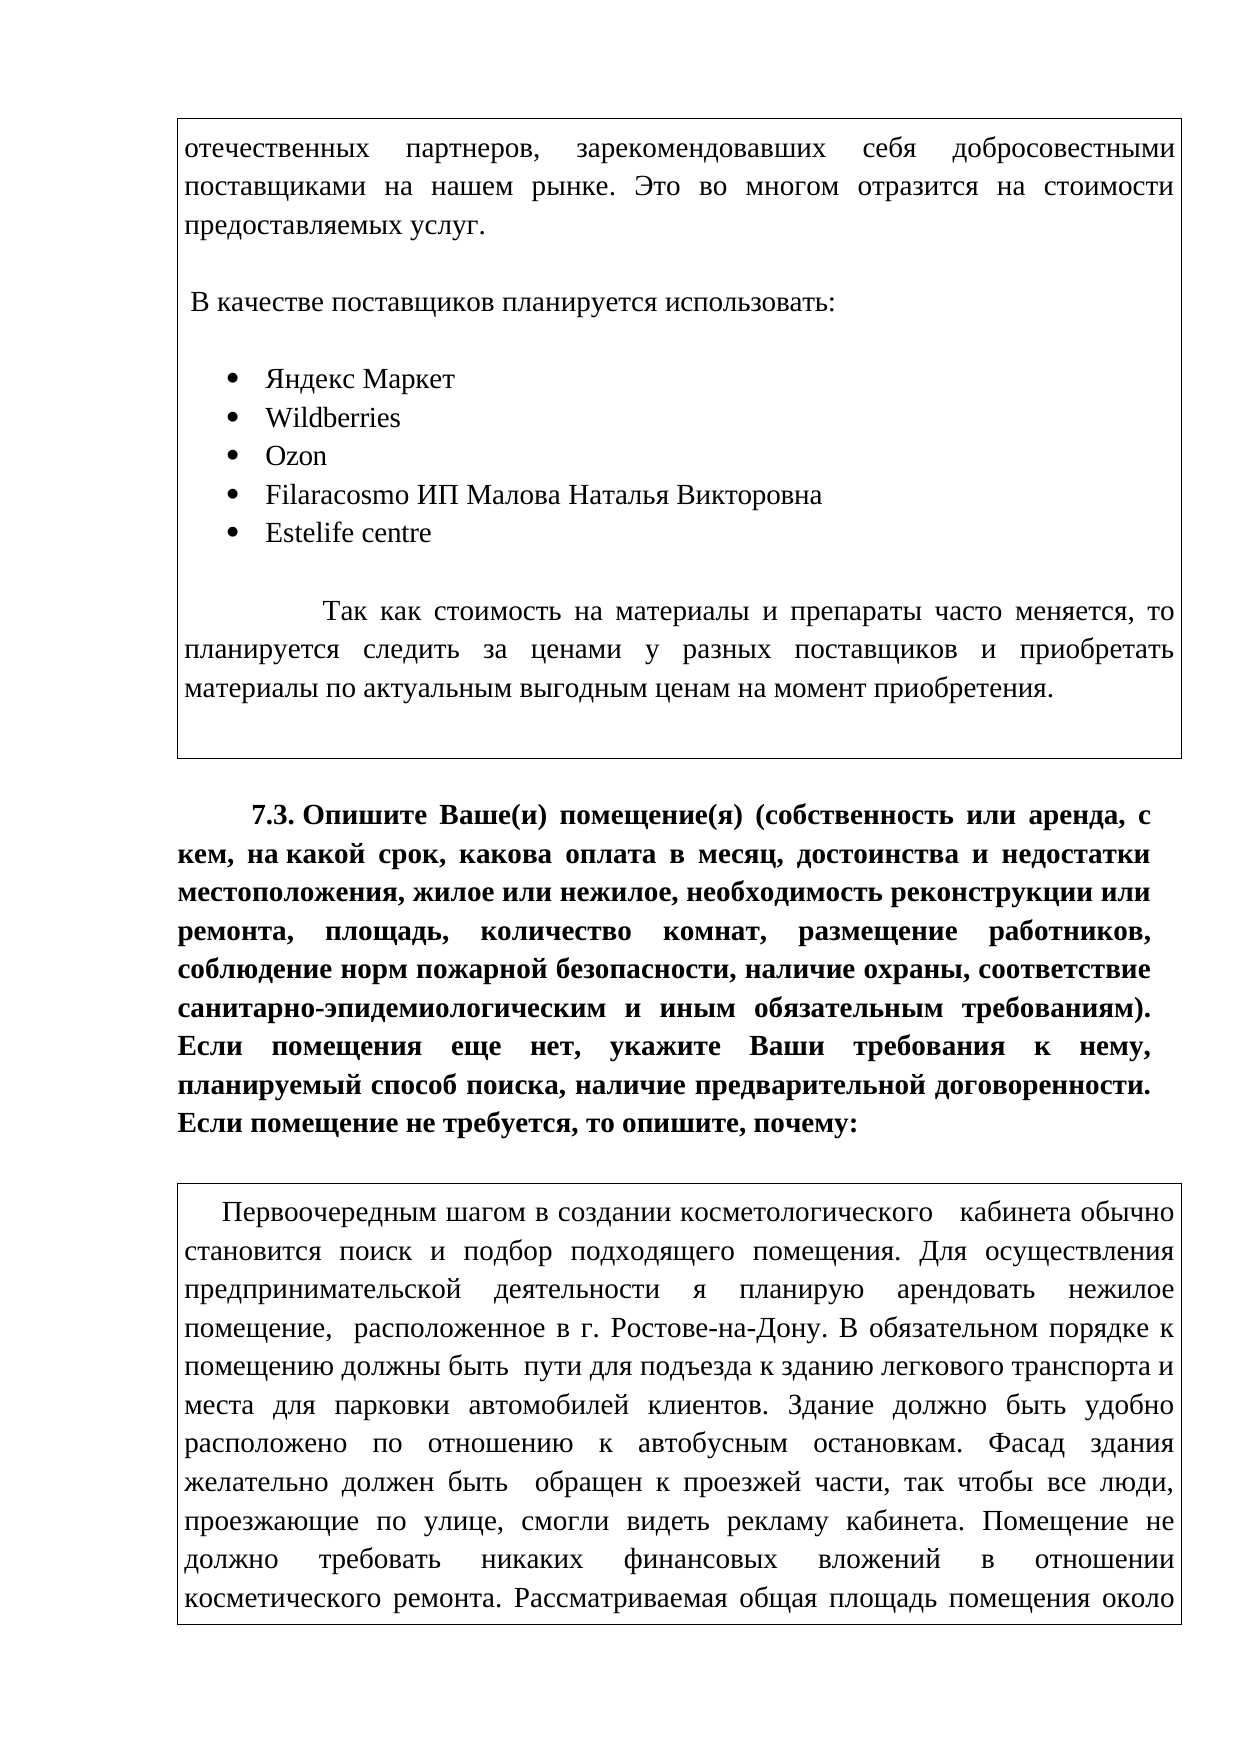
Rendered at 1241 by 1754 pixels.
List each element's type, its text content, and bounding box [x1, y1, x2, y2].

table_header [178, 1184, 1181, 1624]
text 7.3. Опишите Ваше(и) помещение(я) (собственность или аренда, с кем, на какой срок, какова оплата в месяц, достоинства и недостатки местоположения, жилое или нежилое, необходимость реконструкции или ремонта, площадь, количество комнат, размещение работников, соблюдение норм пожарной безопасности, наличие охраны, соответствие санитарно-эпидемиологическим и иным обязательным требованиям). Если помещения еще нет, укажите Ваши требования к нему, планируемый способ поиска, наличие предварительной договоренности. Если помещение не требуется, то опишите, почему: [177, 797, 1152, 1139]
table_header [178, 119, 1181, 758]
